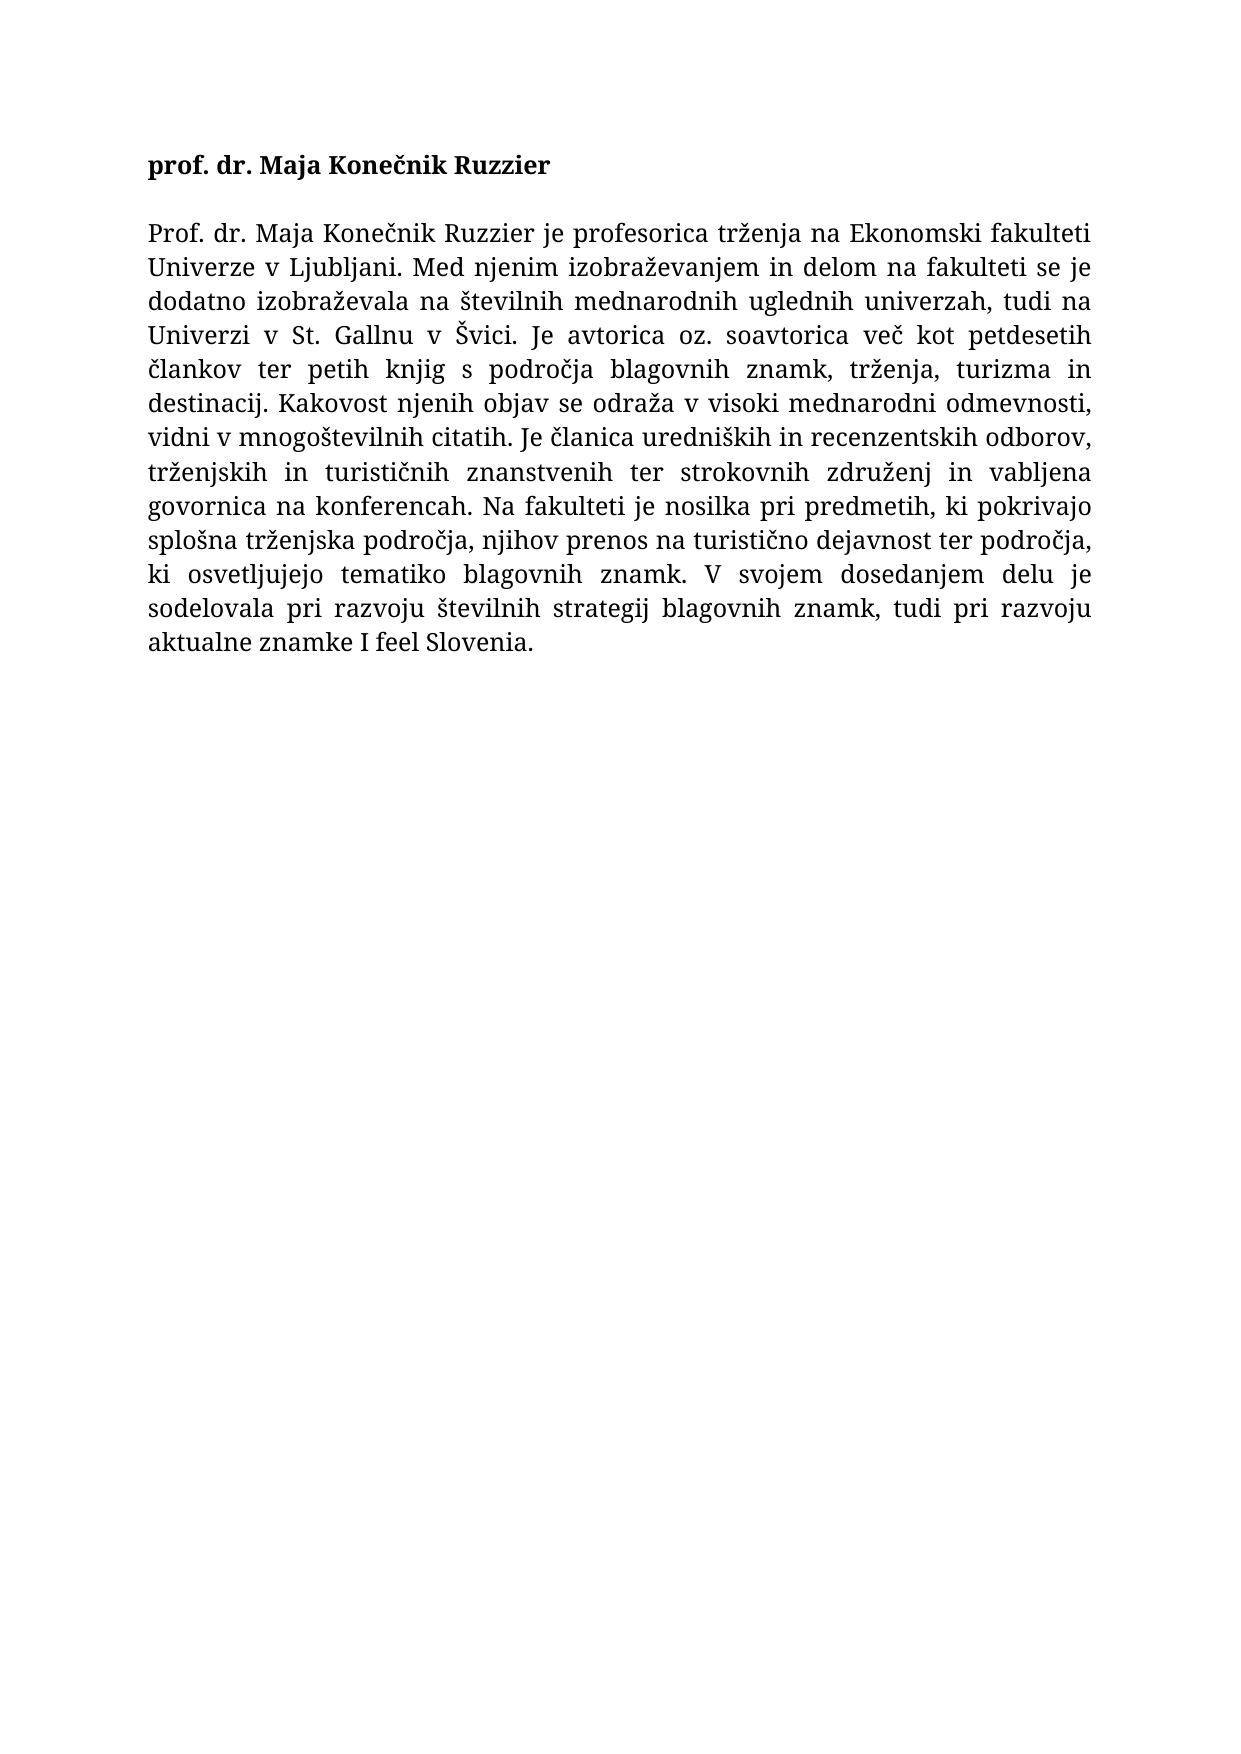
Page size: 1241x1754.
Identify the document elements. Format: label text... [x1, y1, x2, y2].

text prof. dr. Maja Konečnik Ruzzier [148, 148, 1093, 182]
text Prof. dr. Maja Konečnik Ruzzier je profesorica trženja na Ekonomski fakulteti Univerze v Ljubljani. Med njenim izobraževanjem in delom na fakulteti se je dodatno izobraževala na številnih mednarodnih uglednih univerzah, tudi na Univerzi v St. Gallnu v Švici. Je avtorica oz. soavtorica več kot petdesetih člankov ter petih knjig s področja blagovnih znamk, trženja, turizma in destinacij. Kakovost njenih objav se odraža v visoki mednarodni odmevnosti, vidni v mnogoštevilnih citatih. Je članica uredniških in recenzentskih odborov, trženjskih in turističnih znanstvenih ter strokovnih združenj in vabljena govornica na konferencah. Na fakulteti je nosilka pri predmetih, ki pokrivajo splošna trženjska področja, njihov prenos na turistično dejavnost ter področja, ki osvetljujejo tematiko blagovnih znamk. V svojem dosedanjem delu je sodelovala pri razvoju številnih strategij blagovnih znamk, tudi pri razvoju aktualne znamke I feel Slovenia. [148, 216, 1093, 658]
